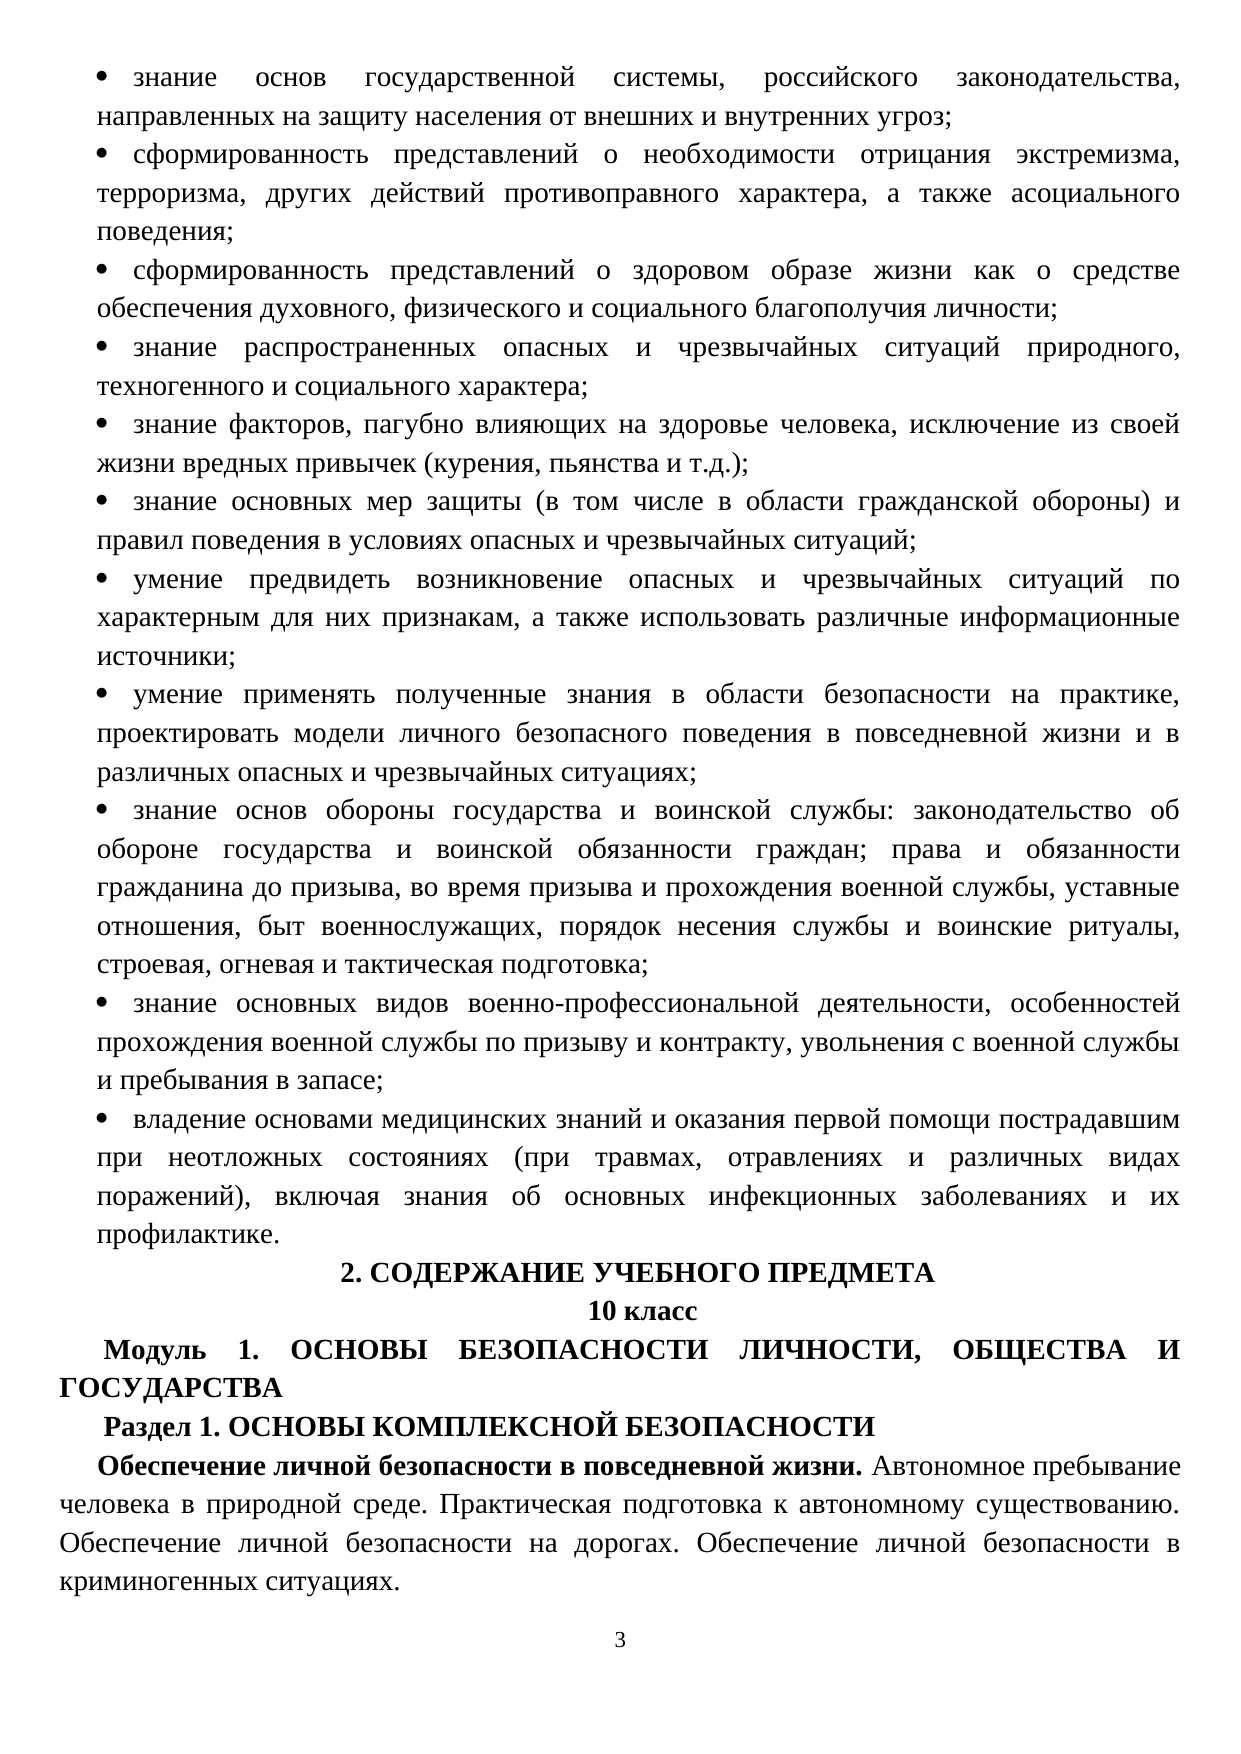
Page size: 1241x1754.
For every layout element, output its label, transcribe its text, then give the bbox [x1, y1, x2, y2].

text Обеспечение личной безопасности в повседневной жизни. Автономное пребывание человека в природной среде. Практическая подготовка к автономному существованию. Обеспечение личной безопасности на дорогах. Обеспечение личной безопасности в криминогенных ситуациях. [59, 1448, 1181, 1597]
list Модуль 1. ОСНОВЫ БЕЗОПАСНОСТИ ЛИЧНОСТИ, ОБЩЕСТВА И ГОСУДАРСТВА [59, 1332, 1181, 1404]
list знание распространенных опасных и чрезвычайных ситуаций природного, техногенного и социального характера; [97, 329, 1181, 401]
list знание основ государственной системы, российского законодательства, направленных на защиту населения от внешних и внутренних угроз; [97, 59, 1181, 131]
list знание основных мер защиты (в том числе в области гражданской обороны) и правил поведения в условиях опасных и чрезвычайных ситуаций; [97, 483, 1181, 556]
list знание основных видов военно-профессиональной деятельности, особенностей прохождения военной службы по призыву и контракту, увольнения с военной службы и пребывания в запасе; [97, 985, 1181, 1096]
list сформированность представлений о необходимости отрицания экстремизма, терроризма, других действий противоправного характера, а также асоциального поведения; [97, 136, 1181, 247]
list знание основ обороны государства и воинской службы: законодательство об обороне государства и воинской обязанности граждан; права и обязанности гражданина до призыва, во время призыва и прохождения военной службы, уставные отношения, быт военнослужащих, порядок несения службы и воинские ритуалы, строевая, огневая и тактическая подготовка; [97, 792, 1181, 980]
list знание факторов, пагубно влияющих на здоровье человека, исключение из своей жизни вредных привычек (курения, пьянства и т.д.); [97, 406, 1181, 478]
list сформированность представлений о здоровом образе жизни как о средстве обеспечения духовного, физического и социального благополучия личности; [97, 252, 1181, 324]
text Раздел 1. ОСНОВЫ КОМПЛЕКСНОЙ БЕЗОПАСНОСТИ [59, 1409, 1181, 1443]
list 10 класс [59, 1293, 1181, 1327]
list умение применять полученные знания в области безопасности на практике, проектировать модели личного безопасного поведения в повседневной жизни и в различных опасных и чрезвычайных ситуациях; [97, 676, 1181, 787]
list владение основами медицинских знаний и оказания первой помощи пострадавшим при неотложных состояниях (при травмах, отравлениях и различных видах поражений), включая знания об основных инфекционных заболеваниях и их профилактике. [97, 1101, 1181, 1250]
text 2. СОДЕРЖАНИЕ УЧЕБНОГО ПРЕДМЕТА [97, 1255, 1179, 1288]
list умение предвидеть возникновение опасных и чрезвычайных ситуаций по характерным для них признакам, а также использовать различные информационные источники; [97, 561, 1181, 671]
